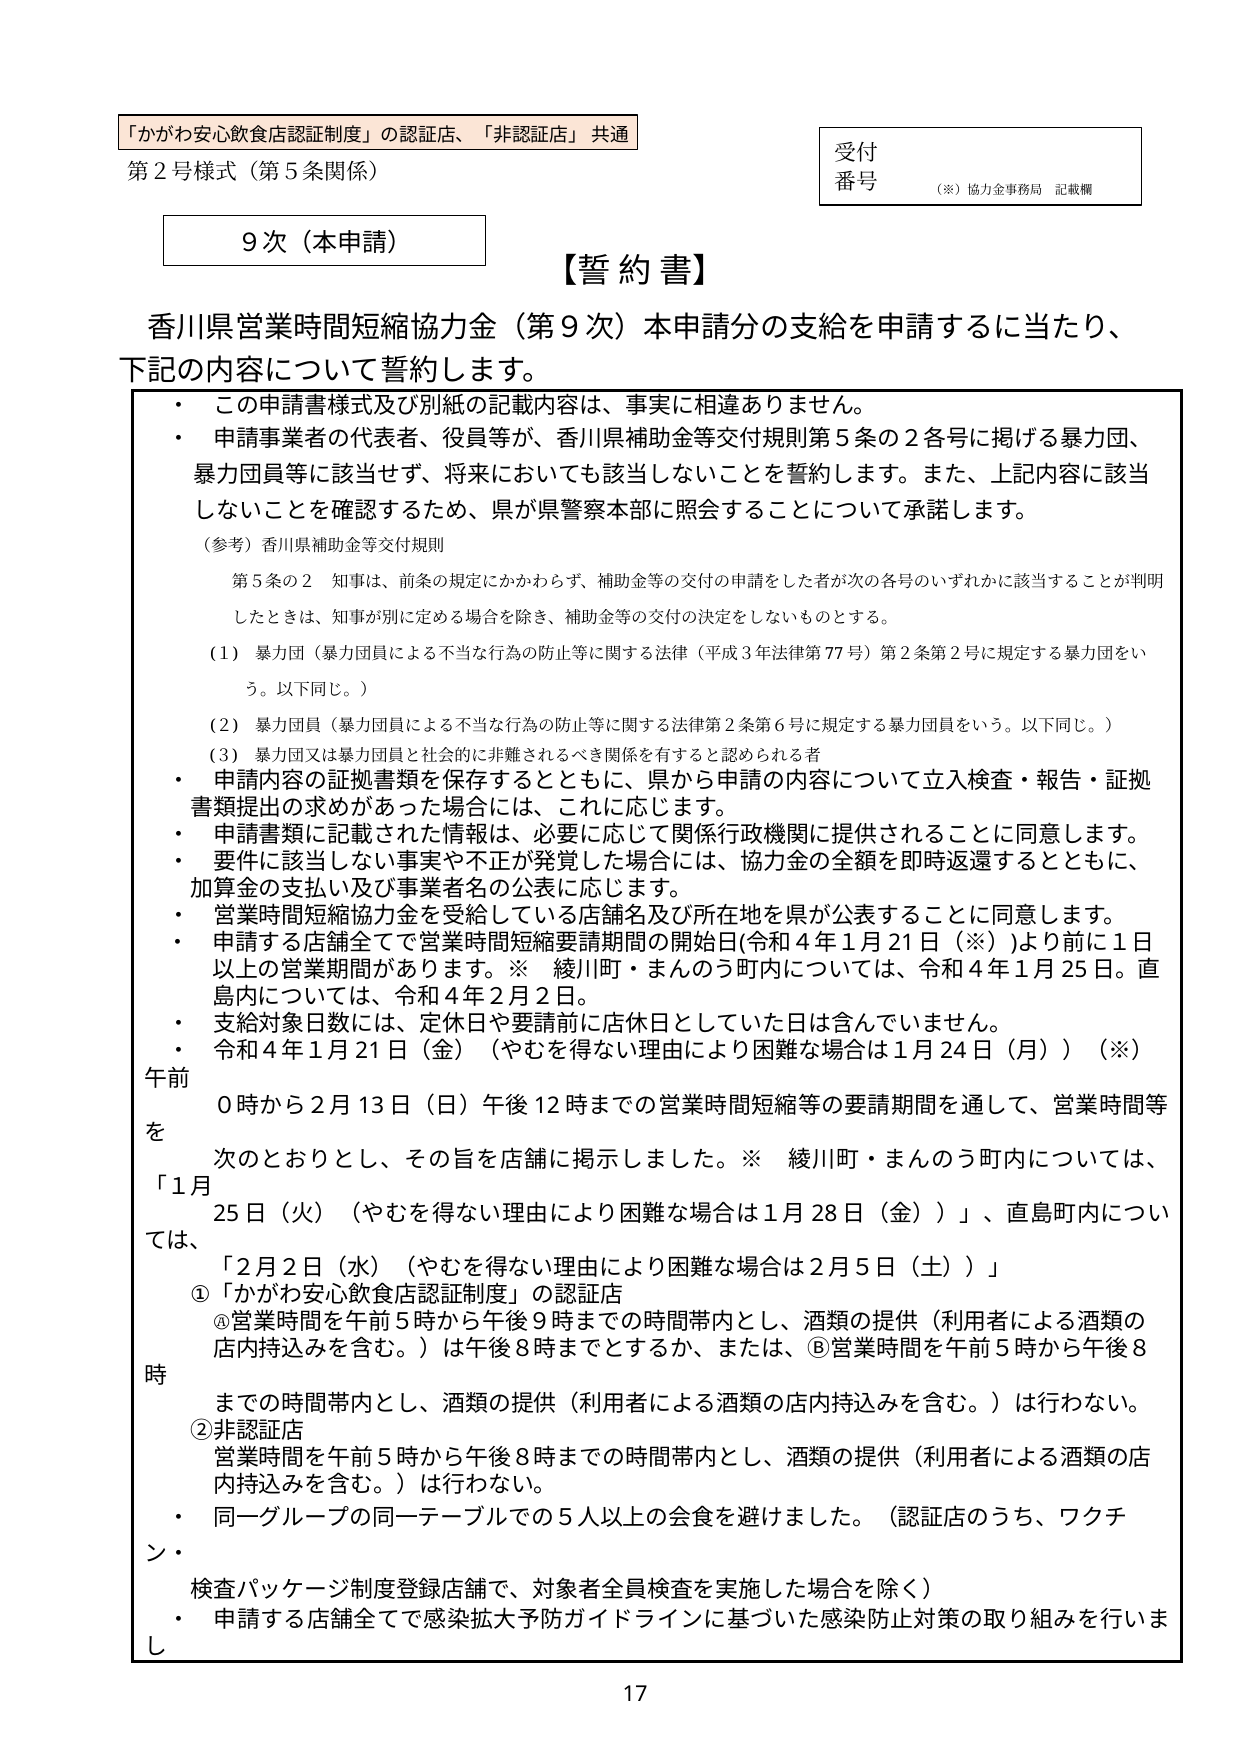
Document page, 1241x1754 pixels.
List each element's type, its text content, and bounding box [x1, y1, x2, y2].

text 【誓 約 書】 [118, 232, 1152, 304]
text 香川県営業時間短縮協力金（第９次）本申請分の支給を申請するに当たり、下記の内容について誓約します。 [118, 304, 1152, 389]
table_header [134, 392, 1180, 1659]
